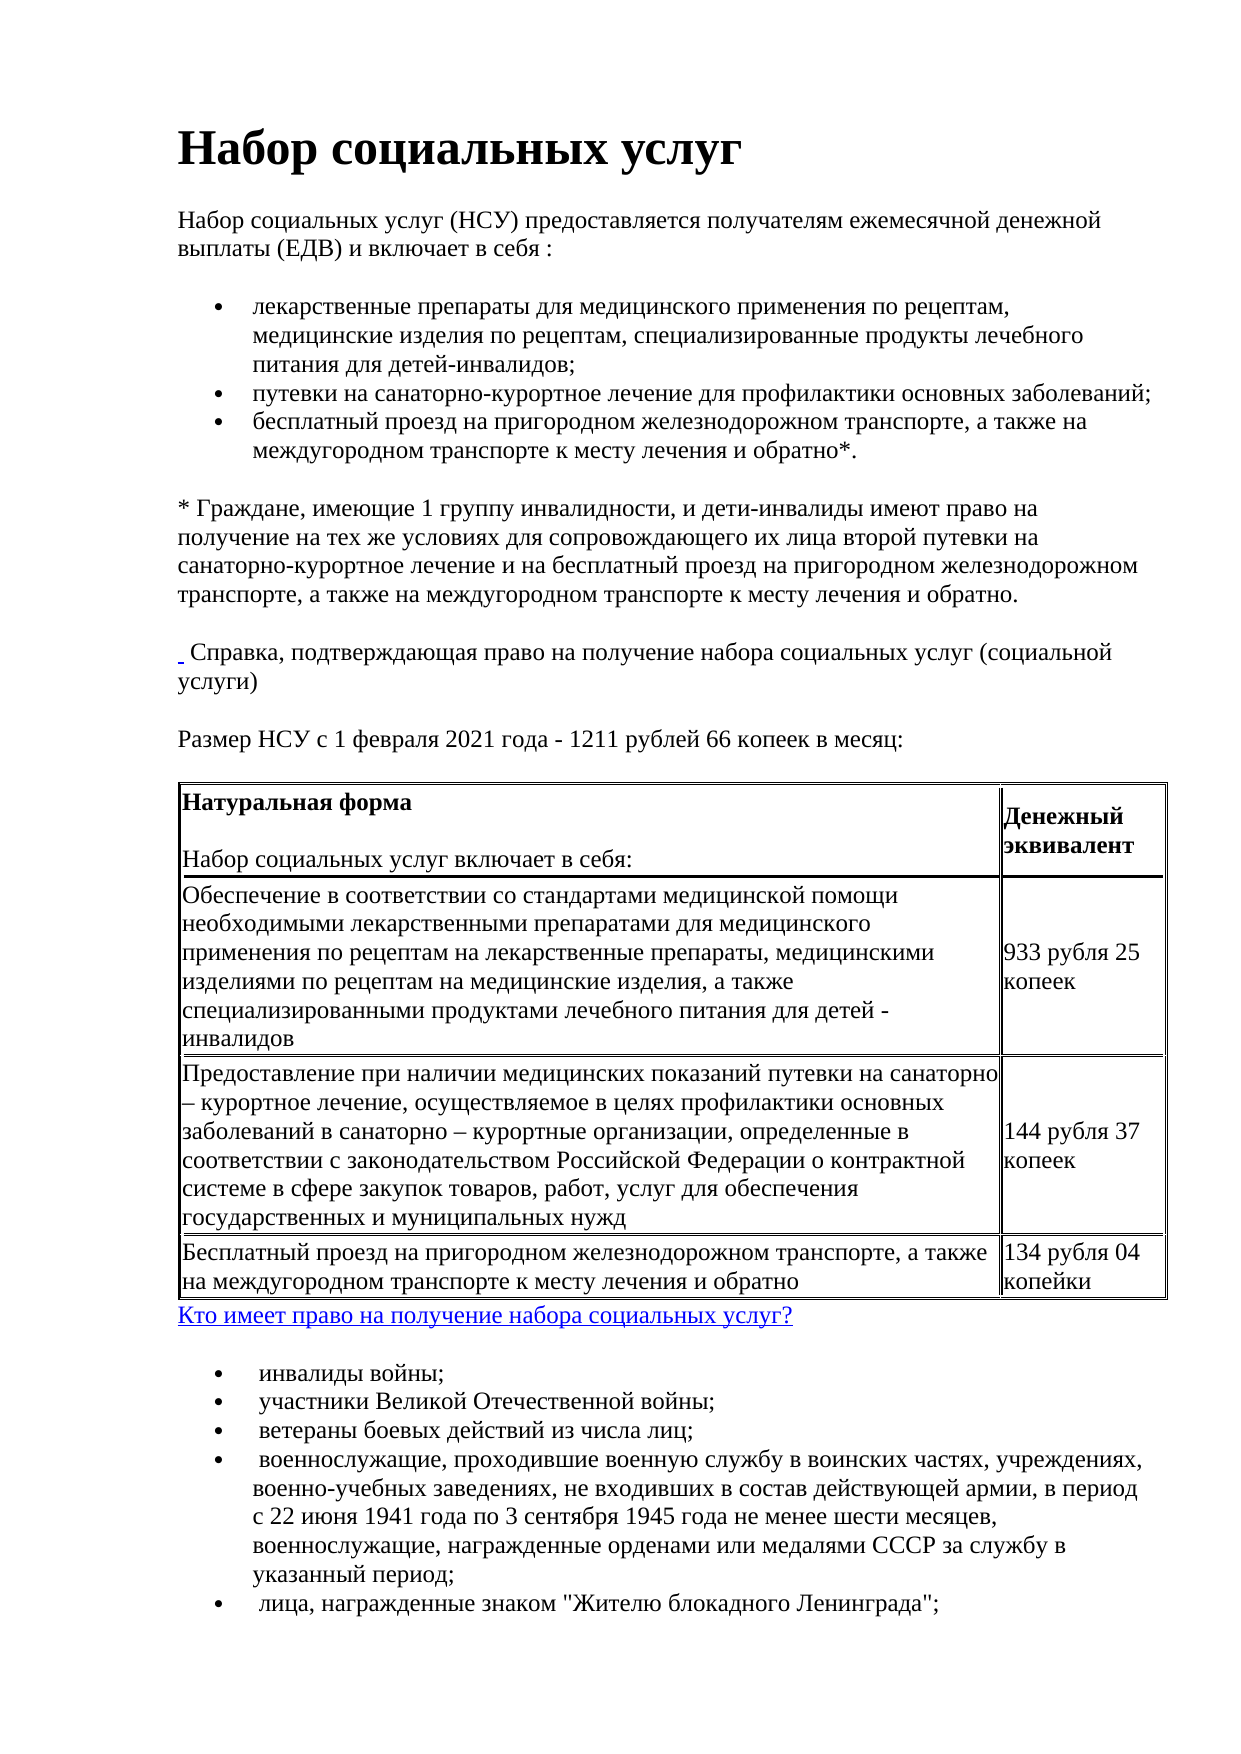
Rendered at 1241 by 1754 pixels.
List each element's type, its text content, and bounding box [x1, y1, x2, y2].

list лица, награжденные знаком "Жителю блокадного Ленинграда"; [215, 1588, 1152, 1616]
list ветераны боевых действий из числа лиц; [215, 1415, 1152, 1444]
table_cell 933 рубля 25 копеек [1003, 875, 1165, 1054]
text Справка, подтверждающая право на получение набора социальных услуг (социальной услуги) [177, 637, 1152, 695]
table_cell Предоставление при наличии медицинских показаний путевки на санаторно – курортное лечение, осуществляемое в целях профилактики основных заболеваний в санаторно – курортные организации, определенные в соответствии с законодательством Российской Федерации о контрактной системе в сфере закупок товаров, работ, услуг для обеспечения государственных и муниципальных нужд [180, 1054, 1001, 1233]
table_cell 134 рубля 04 копейки [1001, 1233, 1166, 1296]
text Размер НСУ с 1 февраля 2021 года - 1211 рублей 66 копеек в месяц: [177, 724, 1152, 753]
list бесплатный проезд на пригородном железнодорожном транспорте, а также на междугородном транспорте к месту лечения и обратно*. [215, 406, 1152, 464]
table_cell 144 рубля 37 копеек [1001, 1054, 1166, 1233]
list лекарственные препараты для медицинского применения по рецептам, медицинские изделия по рецептам, специализированные продукты лечебного питания для детей-инвалидов; [215, 291, 1152, 378]
list инвалиды войны; [215, 1358, 1152, 1386]
text * Граждане, имеющие 1 группу инвалидности, и дети-инвалиды имеют право на получение на тех же условиях для сопровождающего их лица второй путевки на санаторно-курортное лечение и на бесплатный проезд на пригородном железнодорожном транспорте, а также на междугородном транспорте к месту лечения и обратно. [177, 493, 1152, 608]
list участники Великой Отечественной войны; [215, 1386, 1152, 1415]
list путевки на санаторно-курортное лечение для профилактики основных заболеваний; [215, 378, 1152, 406]
text Набор социальных услуг [177, 118, 1152, 176]
table_cell Бесплатный проезд на пригородном железнодорожном транспорте, а также на междугородном транспорте к месту лечения и обратно [180, 1233, 1001, 1296]
table_cell Обеспечение в соответствии со стандартами медицинской помощи необходимыми лекарственными препаратами для медицинского применения по рецептам на лекарственные препараты, медицинскими изделиями по рецептам на медицинские изделия, а также специализированными продуктами лечебного питания для детей - инвалидов [181, 875, 999, 1054]
table_header Натуральная форма Набор социальных услуг включает в себя: [180, 783, 1001, 875]
text Кто имеет право на получение набора социальных услуг? [177, 1300, 1152, 1328]
list военнослужащие, проходившие военную службу в воинских частях, учреждениях, военно-учебных заведениях, не входивших в состав действующей армии, в период с 22 июня 1941 года по 3 сентября 1945 года не менее шести месяцев, военнослужащие, награжденные орденами или медалями СССР за службу в указанный период; [215, 1444, 1152, 1588]
table_header Денежный эквивалент [1001, 785, 1165, 875]
text Набор социальных услуг (НСУ) предоставляется получателям ежемесячной денежной выплаты (ЕДВ) и включает в себя : [177, 205, 1152, 262]
